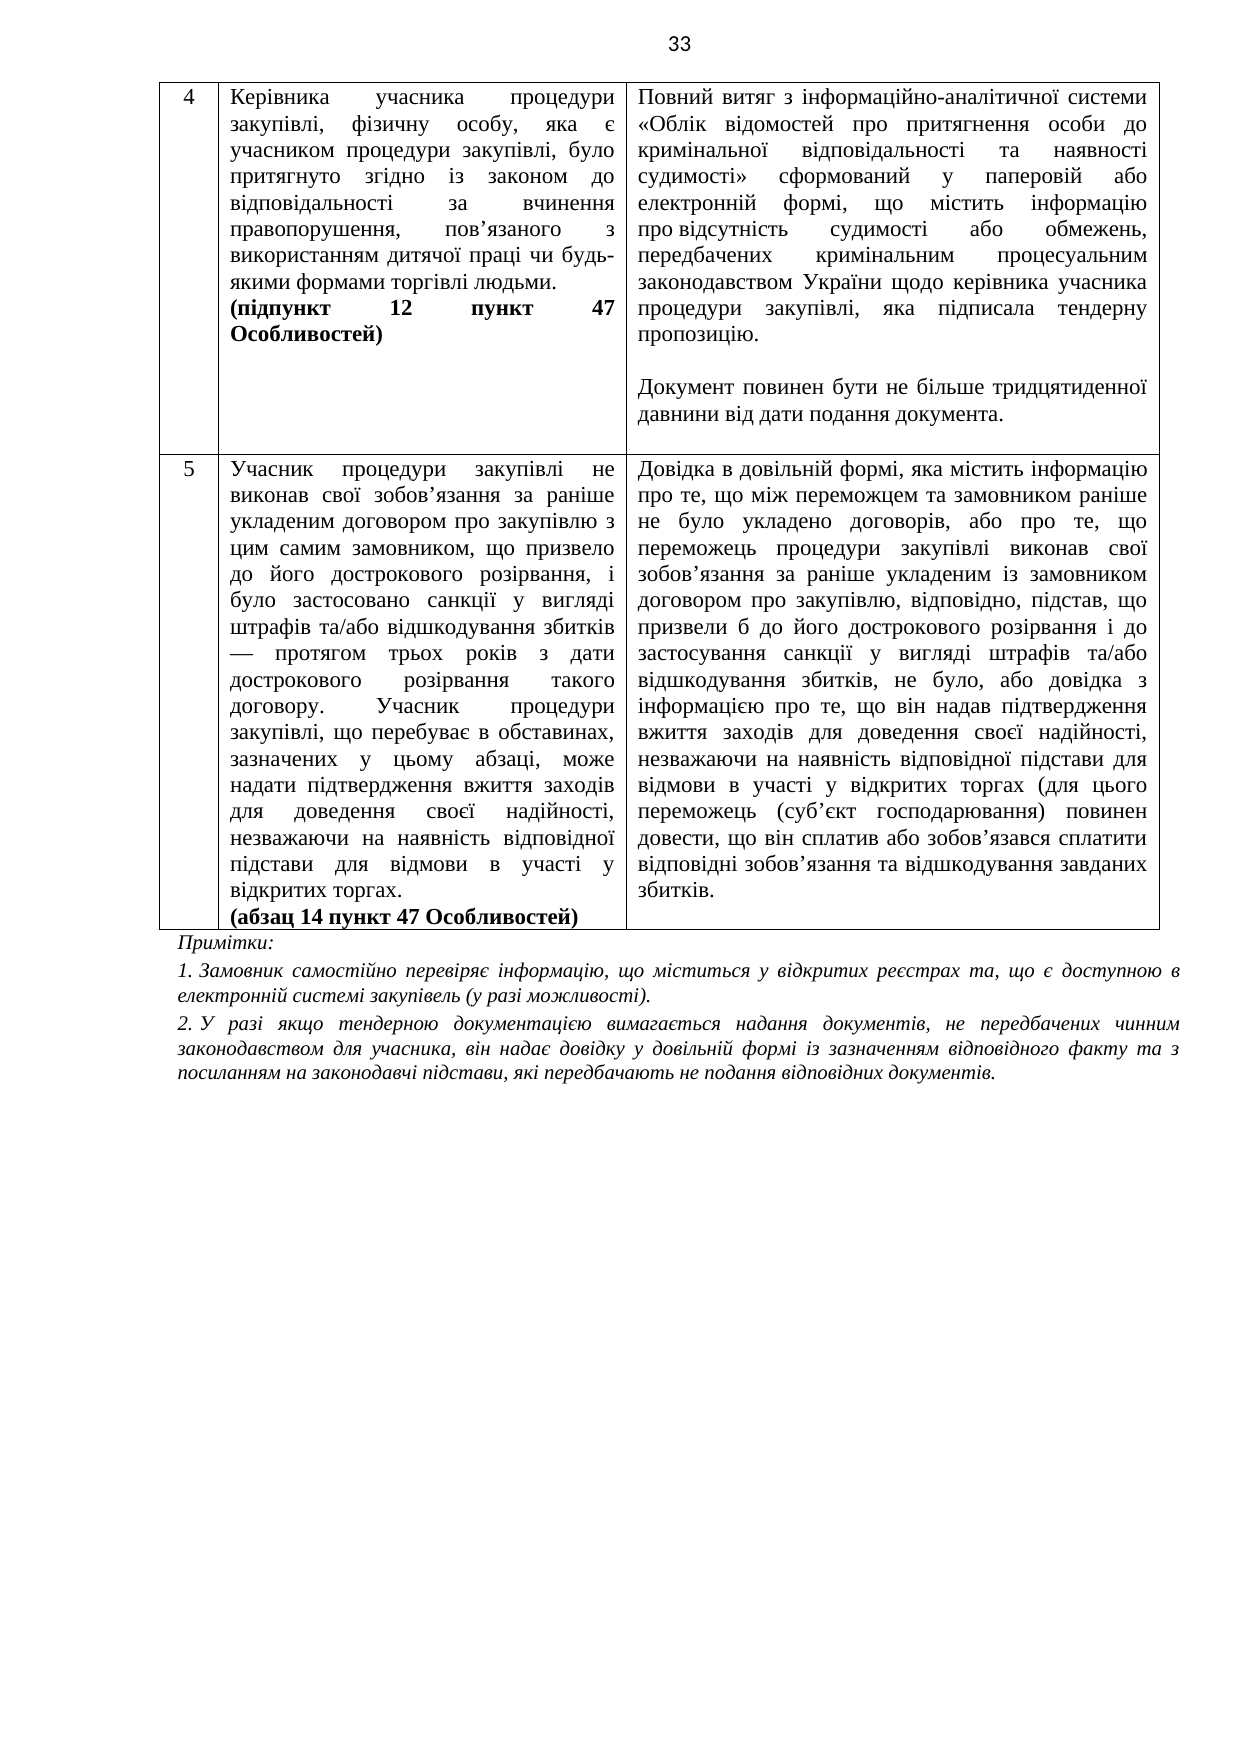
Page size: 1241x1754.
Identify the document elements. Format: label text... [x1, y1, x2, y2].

table_cell 5 [160, 455, 218, 929]
text Примітки: [177, 930, 1181, 954]
text 1. Замовник самостійно перевіряє інформацію, що міститься у відкритих реєстрах та, що є доступною в електронній системі закупівель (у разі можливості). [177, 954, 1181, 1007]
table_cell Учасник процедури закупівлі не виконав свої зобов’язання за раніше укладеним договором про закупівлю з цим самим замовником, що призвело до його дострокового розірвання, і було застосовано санкції у вигляді штрафів та/або відшкодування збитків — протягом трьох років з дати дострокового розірвання такого договору. Учасник процедури закупівлі, що перебуває в обставинах, зазначених у цьому абзаці, може надати підтвердження вжиття заходів для доведення своєї надійності, незважаючи на наявність відповідної підстави для відмови в участі у відкритих торгах. (абзац 14 пункт 47 Особливостей) [219, 455, 626, 929]
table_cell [627, 83, 1159, 454]
table_cell Довідка в довільній формі, яка містить інформацію про те, що між переможцем та замовником раніше не було укладено договорів, або про те, що переможець процедури закупівлі виконав свої зобов’язання за раніше укладеним із замовником договором про закупівлю, відповідно, підстав, що призвели б до його дострокового розірвання і до застосування санкції у вигляді штрафів та/або відшкодування збитків, не було, або довідка з інформацією про те, що він надав підтвердження вжиття заходів для доведення своєї надійності, незважаючи на наявність відповідної підстави для відмови в участі у відкритих торгах (для цього переможець (суб’єкт господарювання) повинен довести, що він сплатив або зобов’язався сплатити відповідні зобов’язання та відшкодування завданих збитків. [627, 455, 1159, 929]
table_cell Керівника учасника процедури закупівлі, фізичну особу, яка є учасником процедури закупівлі, було притягнуто згідно із законом до відповідальності за вчинення правопорушення, пов’язаного з використанням дитячої праці чи будь-якими формами торгівлі людьми. (підпункт 12 пункт 47 Особливостей) [219, 83, 626, 454]
table_cell 4 [160, 83, 218, 454]
text 2. У разі якщо тендерною документацією вимагається надання документів, не передбачених чинним законодавством для учасника, він надає довідку у довільній формі із зазначенням відповідного факту та з посиланням на законодавчі підстави, які передбачають не подання відповідних документів. [177, 1007, 1181, 1084]
